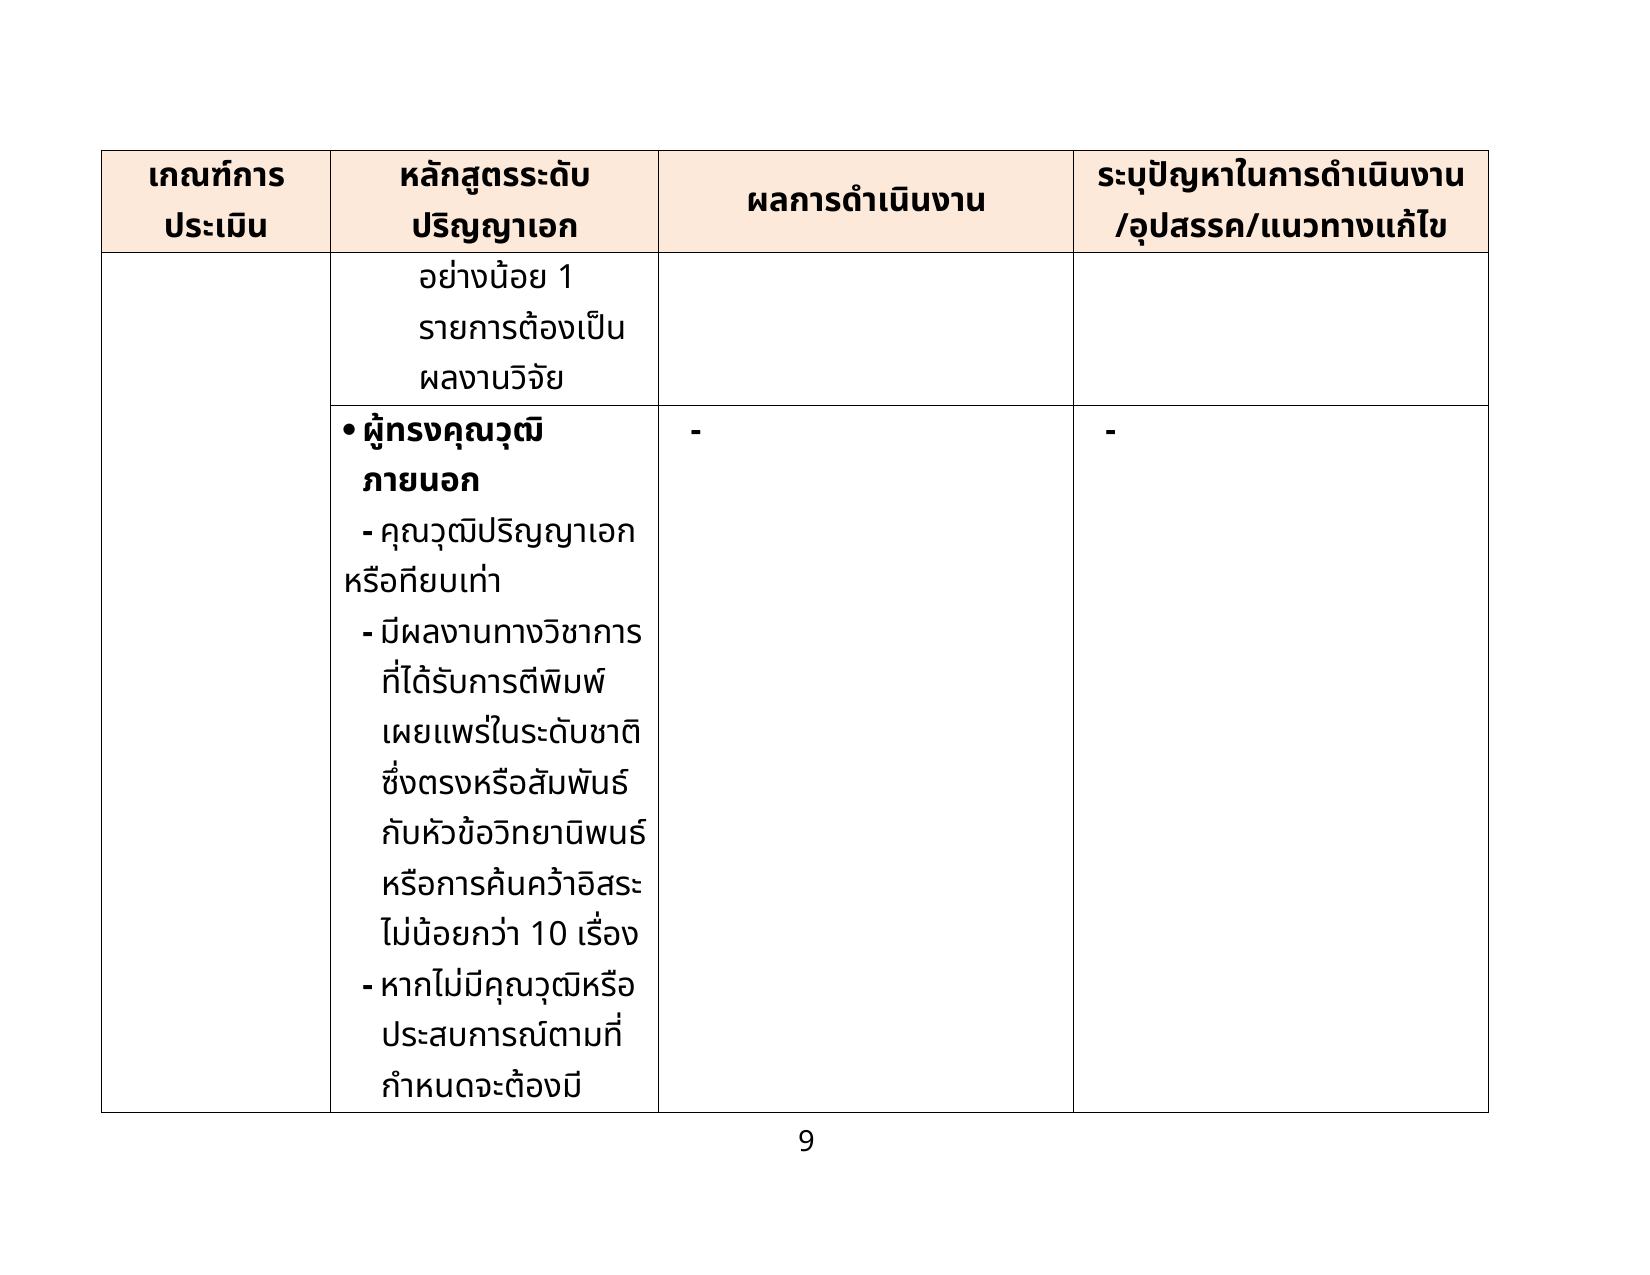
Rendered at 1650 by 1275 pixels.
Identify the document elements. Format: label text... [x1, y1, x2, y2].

table_header ผลการดำเนินงาน [659, 151, 1073, 252]
table_header เกณฑ์การประเมิน [102, 151, 330, 252]
table_cell [659, 406, 1073, 1112]
table_cell [659, 253, 1073, 404]
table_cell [331, 253, 658, 404]
table_cell [1074, 253, 1488, 404]
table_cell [102, 253, 330, 1112]
table_header หลักสูตรระดับปริญญาเอก [331, 151, 658, 252]
table_cell [1074, 406, 1488, 1112]
table_header ระบุปัญหาในการดำเนินงาน /อุปสรรค/แนวทางแก้ไข [1074, 151, 1488, 252]
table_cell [331, 406, 658, 1112]
